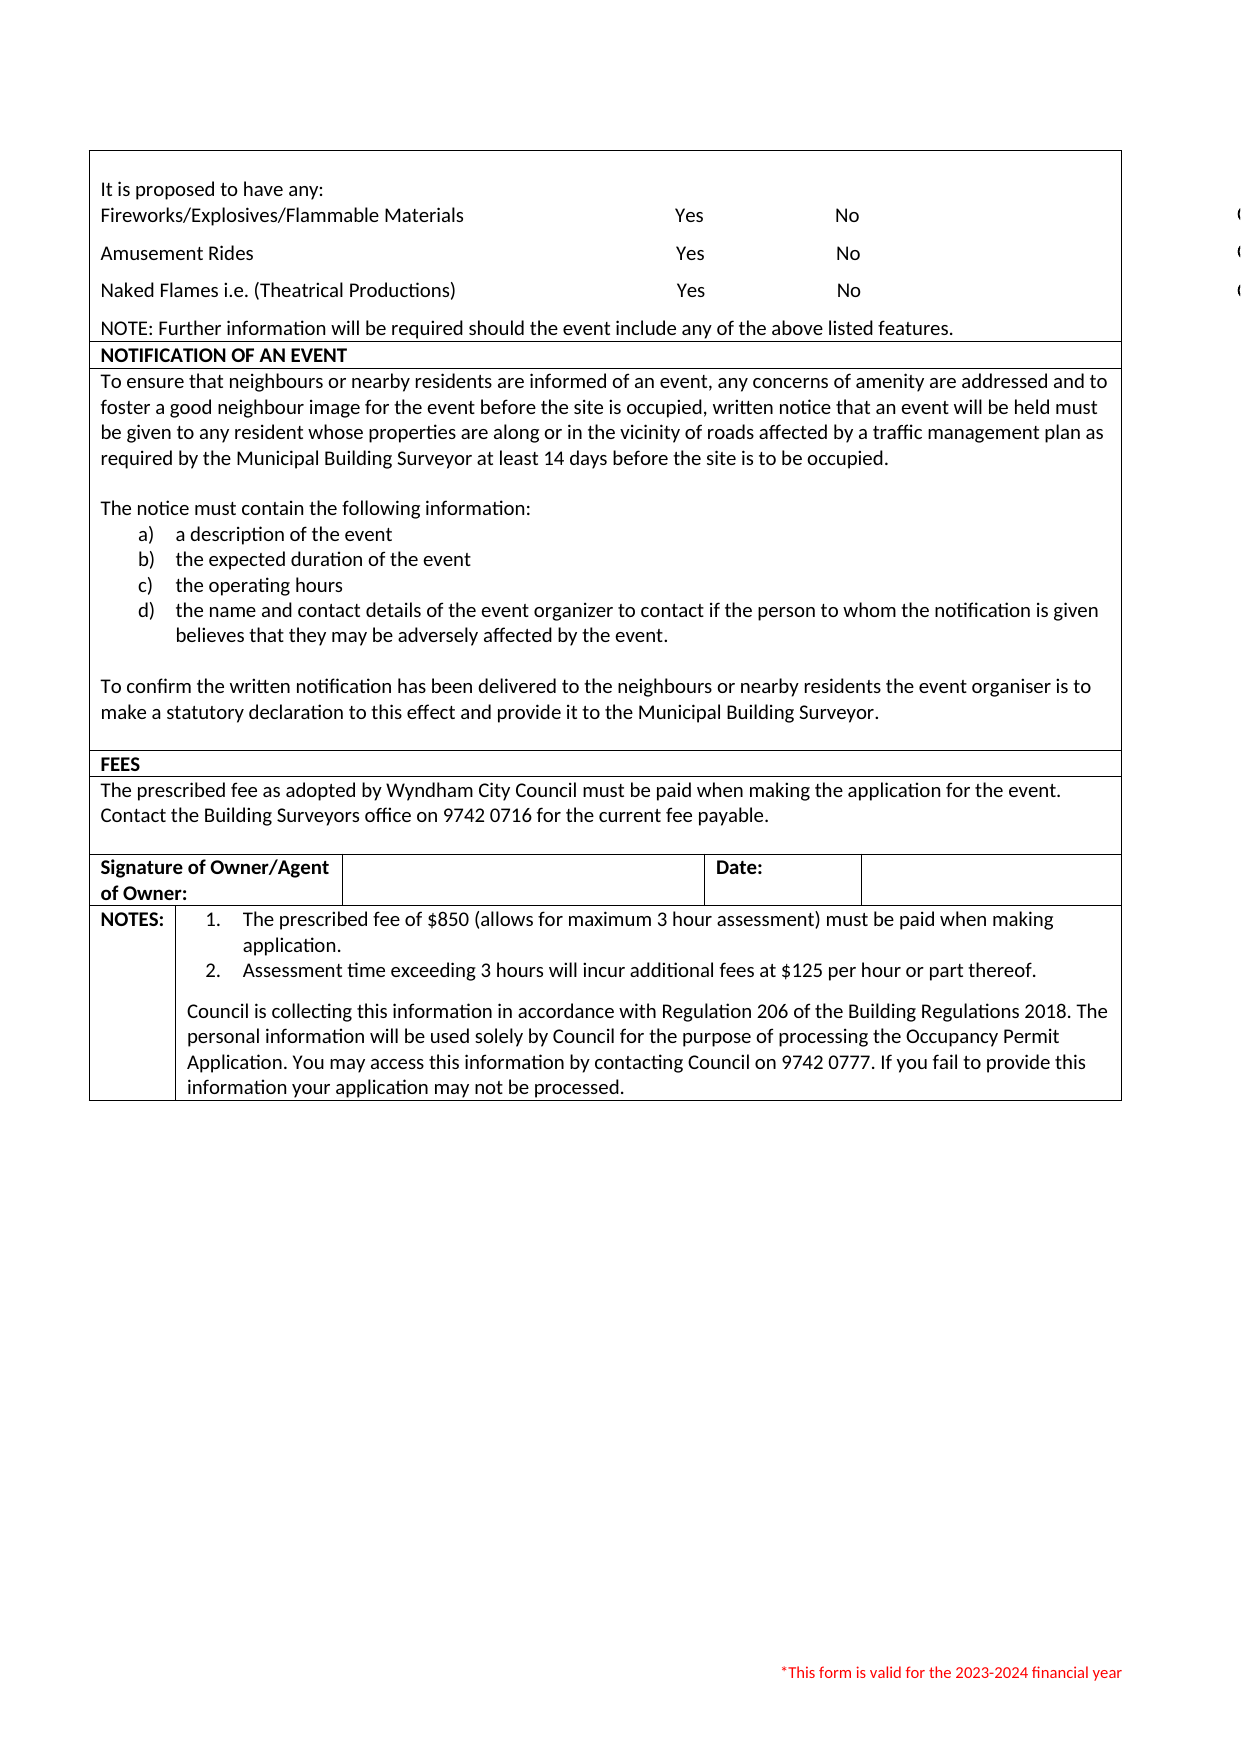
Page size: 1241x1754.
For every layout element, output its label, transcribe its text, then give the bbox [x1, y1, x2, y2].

table_cell The prescribed fee of $850 (allows for maximum 3 hour assessment) must be paid when making application. Assessment time exceeding 3 hours will incur additional fees at $125 per hour or part thereof. Council is collecting this information in accordance with Regulation 206 of the Building Regulations 2018. The personal information will be used solely by Council for the purpose of processing the Occupancy Permit Application. You may access this information by contacting Council on 9742 0777. If you fail to provide this information your application may not be processed. [176, 906, 1121, 1100]
table_cell To ensure that neighbours or nearby residents are informed of an event, any concerns of amenity are addressed and to foster a good neighbour image for the event before the site is occupied, written notice that an event will be held must be given to any resident whose properties are along or in the vicinity of roads affected by a traffic management plan as required by the Municipal Building Surveyor at least 14 days before the site is to be occupied. The notice must contain the following information: a description of the event the expected duration of the event the operating hours the name and contact details of the event organizer to contact if the person to whom the notification is given believes that they may be adversely affected by the event. To confirm the written notification has been delivered to the neighbours or nearby residents the event organiser is to make a statutory declaration to this effect and provide it to the Municipal Building Surveyor. [90, 369, 1121, 750]
table_cell Date: [705, 855, 861, 905]
table_cell NOTIFICATION OF AN EVENT [90, 342, 1121, 367]
table_cell Signature of Owner/Agent of Owner: [90, 855, 342, 905]
table_cell It is proposed to have any: Fireworks/Explosives/Flammable Materials Yes No Amusement Rides Yes No Naked Flames i.e. (Theatrical Productions) Yes No NOTE: Further information will be required should the event include any of the above listed features. [90, 151, 1121, 341]
table_cell [343, 855, 704, 905]
table_cell [862, 855, 1121, 905]
table_cell The prescribed fee as adopted by Wyndham City Council must be paid when making the application for the event. Contact the Building Surveyors office on 9742 0716 for the current fee payable. [90, 777, 1121, 853]
table_cell NOTES: [90, 906, 175, 1100]
table_cell FEES [90, 751, 1121, 776]
